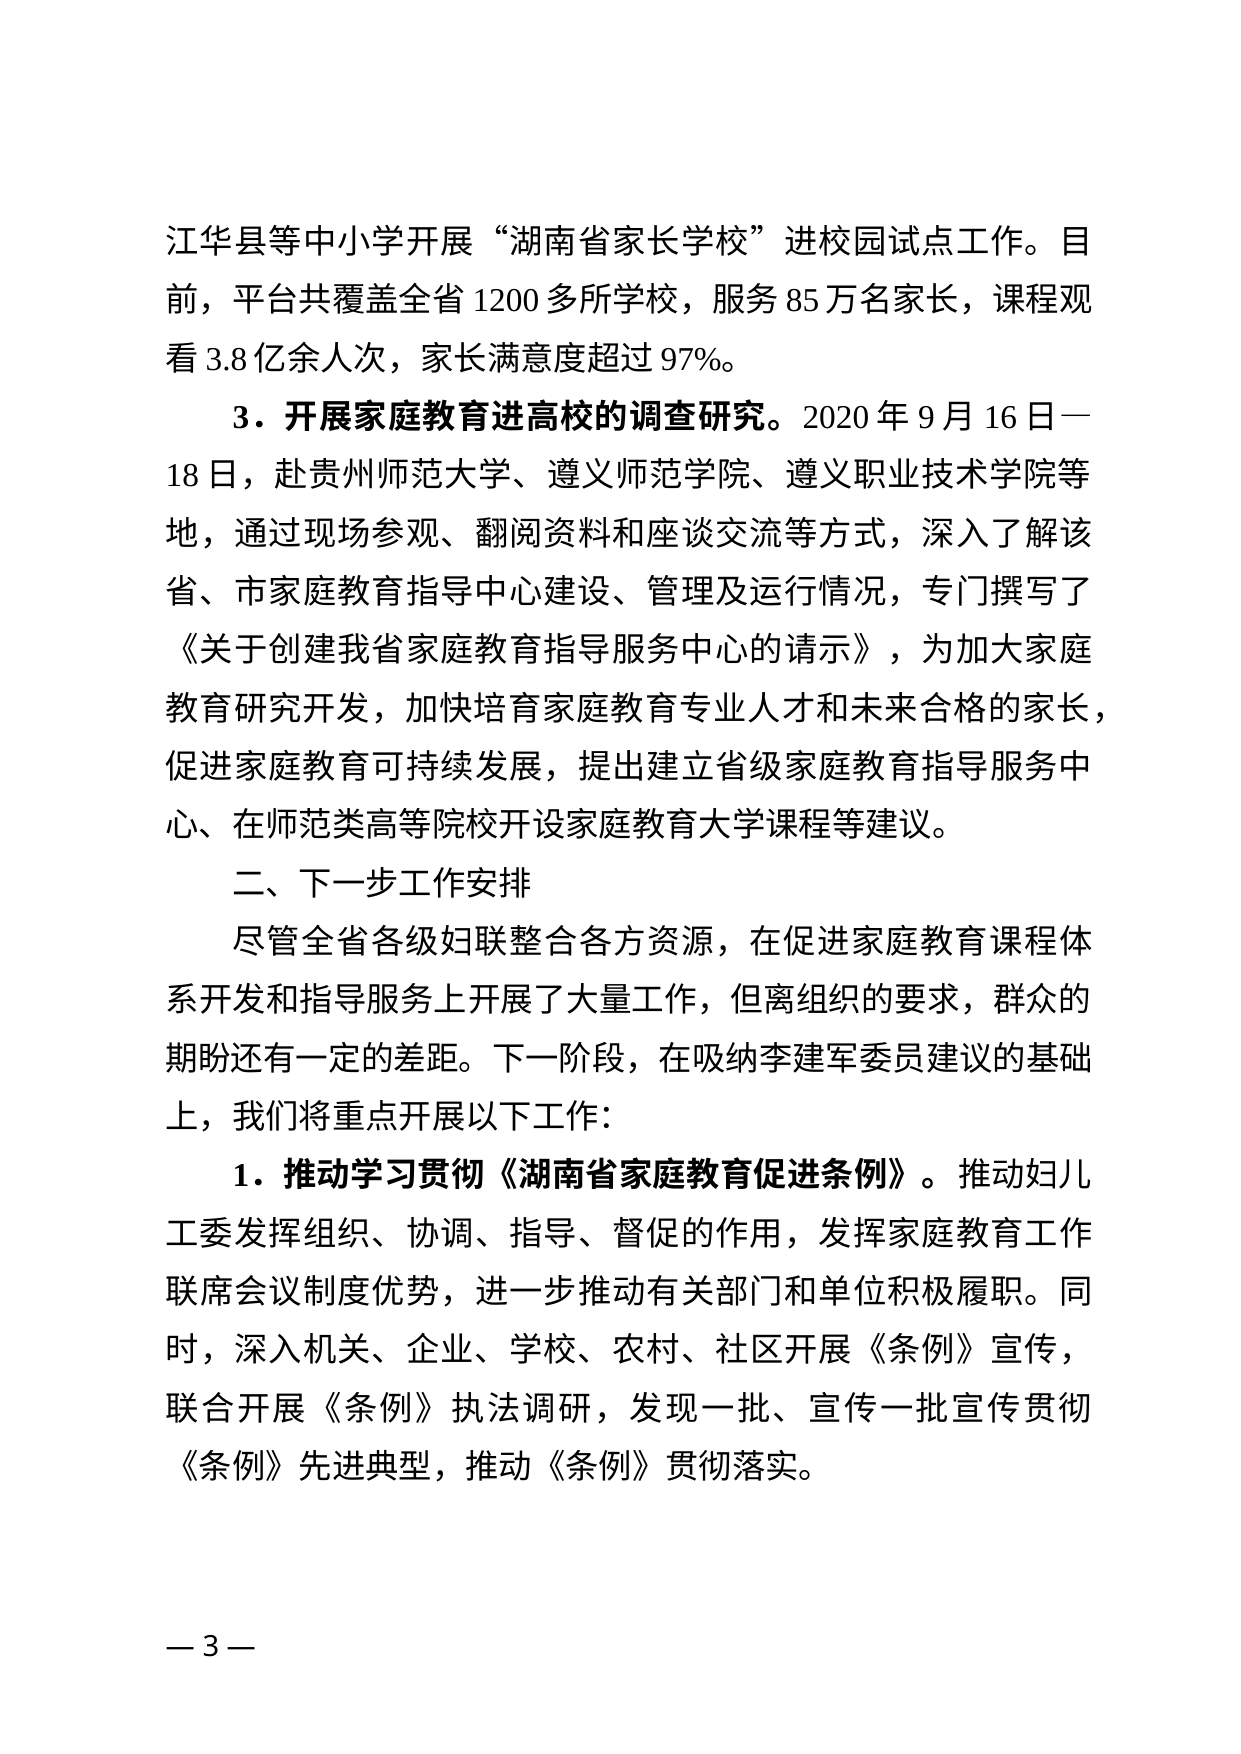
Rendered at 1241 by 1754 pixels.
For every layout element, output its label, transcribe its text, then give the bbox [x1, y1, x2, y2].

text 1．推动学习贯彻《湖南省家庭教育促进条例》。推动妇儿工委发挥组织、协调、指导、督促的作用，发挥家庭教育工作联席会议制度优势，进一步推动有关部门和单位积极履职。同时，深入机关、企业、学校、农村、社区开展《条例》宣传，联合开展《条例》执法调研，发现一批、宣传一批宣传贯彻《条例》先进典型，推动《条例》贯彻落实。 [165, 1432, 1092, 1553]
text 1．推动学习贯彻《湖南省家庭教育促进条例》。推动妇儿工委发挥组织、协调、指导、督促的作用，发挥家庭教育工作联席会议制度优势，进一步推动有关部门和单位积极履职。同时，深入机关、企业、学校、农村、社区开展《条例》宣传，联合开展《条例》执法调研，发现一批、宣传一批宣传贯彻《条例》先进典型，推动《条例》贯彻落实。 [165, 1140, 1092, 1315]
text 二、下一步工作安排 [165, 848, 1092, 907]
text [165, 207, 1092, 382]
text 3．开展家庭教育进高校的调查研究。2020年9月16日—18日，赴贵州师范大学、遵义师范学院、遵义职业技术学院等地，通过现场参观、翻阅资料和座谈交流等方式，深入了解该省、市家庭教育指导中心建设、管理及运行情况，专门撰写了《关于创建我省家庭教育指导服务中心的请示》，为加大家庭教育研究开发，加快培育家庭教育专业人才和未来合格的家长，促进家庭教育可持续发展，提出建立省级家庭教育指导服务中心、在师范类高等院校开设家庭教育大学课程等建议。 [165, 382, 1092, 848]
text 尽管全省各级妇联整合各方资源，在促进家庭教育课程体系开发和指导服务上开展了大量工作，但离组织的要求，群众的期盼还有一定的差距。下一阶段，在吸纳李建军委员建议的基础上，我们将重点开展以下工作： [165, 907, 1092, 1140]
